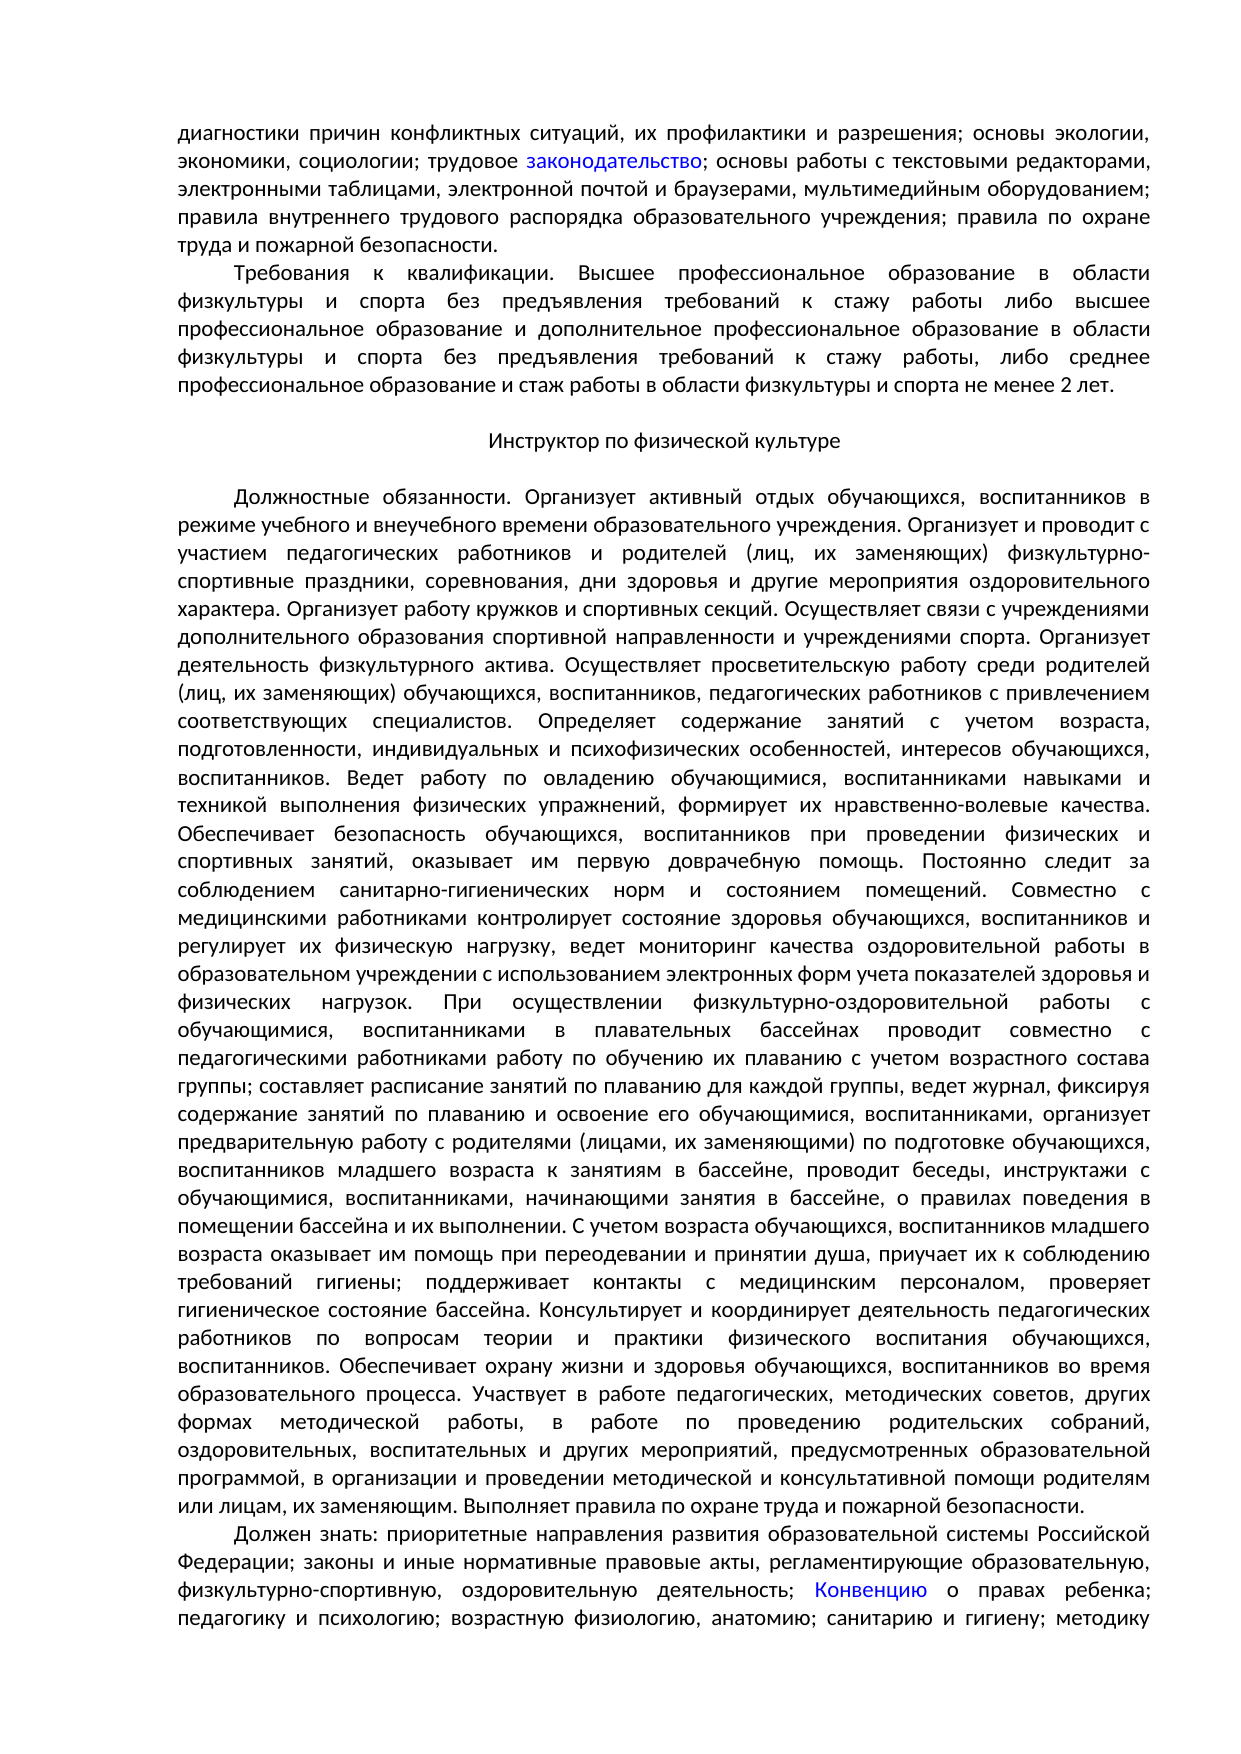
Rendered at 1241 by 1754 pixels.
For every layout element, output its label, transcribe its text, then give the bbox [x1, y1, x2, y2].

text Требования к квалификации. Высшее профессиональное образование в области физкультуры и спорта без предъявления требований к стажу работы либо высшее профессиональное образование и дополнительное профессиональное образование в области физкультуры и спорта без предъявления требований к стажу работы, либо среднее профессиональное образование и стаж работы в области физкультуры и спорта не менее 2 лет. [177, 258, 1152, 398]
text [177, 118, 1152, 258]
text Должностные обязанности. Организует активный отдых обучающихся, воспитанников в режиме учебного и внеучебного времени образовательного учреждения. Организует и проводит с участием педагогических работников и родителей (лиц, их заменяющих) физкультурно-спортивные праздники, соревнования, дни здоровья и другие мероприятия оздоровительного характера. Организует работу кружков и спортивных секций. Осуществляет связи с учреждениями дополнительного образования спортивной направленности и учреждениями спорта. Организует деятельность физкультурного актива. Осуществляет просветительскую работу среди родителей (лиц, их заменяющих) обучающихся, воспитанников, педагогических работников с привлечением соответствующих специалистов. Определяет содержание занятий с учетом возраста, подготовленности, индивидуальных и психофизических особенностей, интересов обучающихся, воспитанников. Ведет работу по овладению обучающимися, воспитанниками навыками и техникой выполнения физических упражнений, формирует их нравственно-волевые качества. Обеспечивает безопасность обучающихся, воспитанников при проведении физических и спортивных занятий, оказывает им первую доврачебную помощь. Постоянно следит за соблюдением санитарно-гигиенических норм и состоянием помещений. Совместно с медицинскими работниками контролирует состояние здоровья обучающихся, воспитанников и регулирует их физическую нагрузку, ведет мониторинг качества оздоровительной работы в образовательном учреждении с использованием электронных форм учета показателей здоровья и физических нагрузок. При осуществлении физкультурно-оздоровительной работы с обучающимися, воспитанниками в плавательных бассейнах проводит совместно с педагогическими работниками работу по обучению их плаванию с учетом возрастного состава группы; составляет расписание занятий по плаванию для каждой группы, ведет журнал, фиксируя содержание занятий по плаванию и освоение его обучающимися, воспитанниками, организует предварительную работу с родителями (лицами, их заменяющими) по подготовке обучающихся, воспитанников младшего возраста к занятиям в бассейне, проводит беседы, инструктажи с обучающимися, воспитанниками, начинающими занятия в бассейне, о правилах поведения в помещении бассейна и их выполнении. С учетом возраста обучающихся, воспитанников младшего возраста оказывает им помощь при переодевании и принятии душа, приучает их к соблюдению требований гигиены; поддерживает контакты с медицинским персоналом, проверяет гигиеническое состояние бассейна. Консультирует и координирует деятельность педагогических работников по вопросам теории и практики физического воспитания обучающихся, воспитанников. Обеспечивает охрану жизни и здоровья обучающихся, воспитанников во время образовательного процесса. Участвует в работе педагогических, методических советов, других формах методической работы, в работе по проведению родительских собраний, оздоровительных, воспитательных и других мероприятий, предусмотренных образовательной программой, в организации и проведении методической и консультативной помощи родителям или лицам, их заменяющим. Выполняет правила по охране труда и пожарной безопасности. [177, 482, 1152, 1519]
text Инструктор по физической культуре [177, 426, 1152, 454]
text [177, 1519, 1152, 1631]
